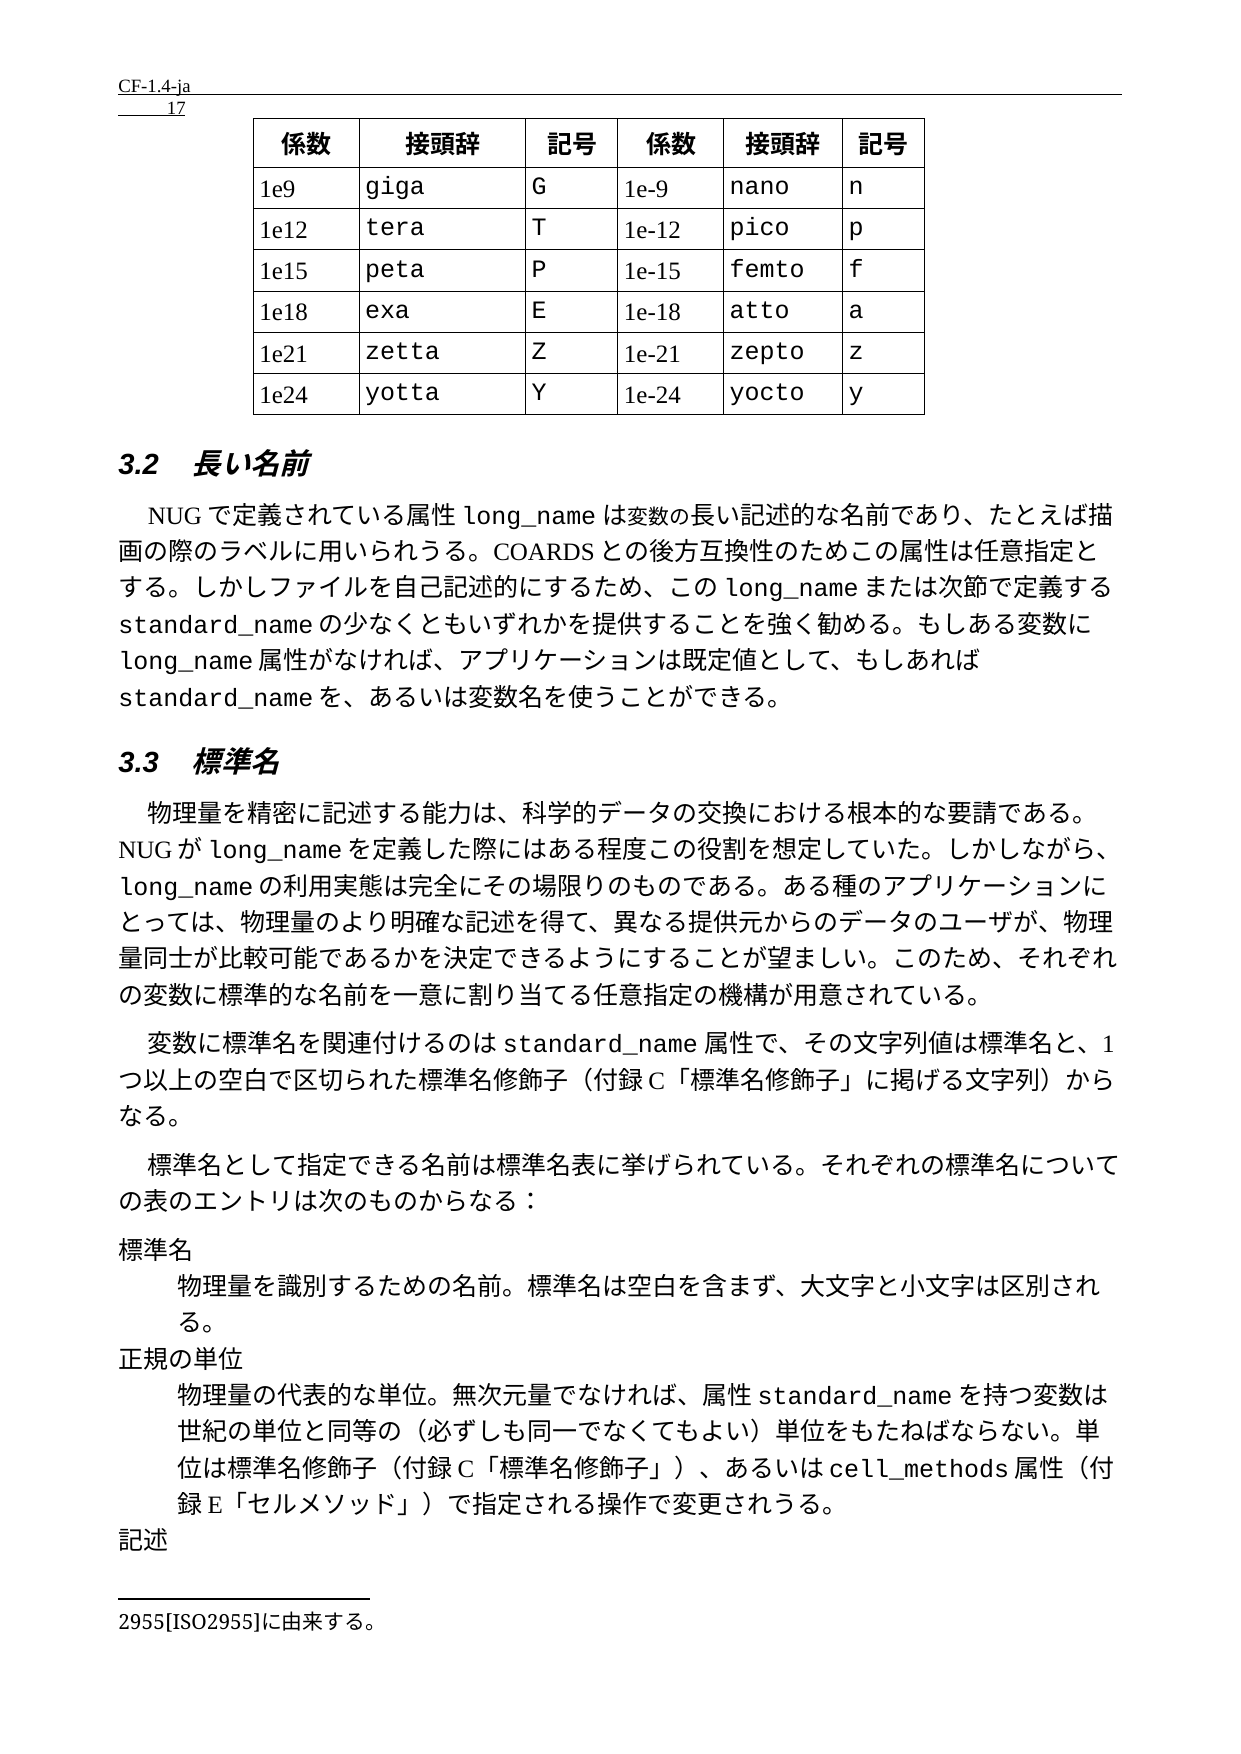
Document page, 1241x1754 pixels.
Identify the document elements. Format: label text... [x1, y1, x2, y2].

table_cell femto [724, 250, 842, 291]
subtitle 標準名 [118, 739, 1122, 781]
table_cell G [526, 168, 617, 208]
table_cell 1e-21 [618, 333, 723, 373]
table_cell z [843, 333, 924, 373]
table_cell peta [360, 250, 525, 291]
table_cell zetta [360, 333, 525, 373]
table_cell 1e9 [254, 168, 359, 208]
table_cell P [526, 250, 617, 291]
table_cell 1e-12 [618, 209, 723, 249]
table_cell E [526, 292, 617, 332]
table_cell yocto [724, 374, 842, 414]
table_header 記号 [843, 119, 924, 167]
table_cell 1e15 [254, 250, 359, 291]
subtitle 記述 [118, 1521, 1122, 1557]
table_cell y [843, 374, 924, 414]
text 物理量を精密に記述する能力は、科学的データの交換における根本的な要請である。NUGがlong_nameを定義した際にはある程度この役割を想定していた。しかしながら、long_nameの利用実態は完全にその場限りのものである。ある種のアプリケーションにとっては、物理量のより明確な記述を得て、異なる提供元からのデータのユーザが、物理量同士が比較可能であるかを決定できるようにすることが望ましい。このため、それぞれの変数に標準的な名前を一意に割り当てる任意指定の機構が用意されている。 [118, 793, 1122, 1011]
table_cell 1e18 [254, 292, 359, 332]
table_cell tera [360, 209, 525, 249]
table_cell pico [724, 209, 842, 249]
table_cell yotta [360, 374, 525, 414]
table_cell zepto [724, 333, 842, 373]
text 変数に標準名を関連付けるのはstandard_name 属性で、その文字列値は標準名と、1つ以上の空白で区切られた標準名修飾子（付録C「標準名修飾子」に掲げる文字列）からなる。 [118, 1024, 1122, 1133]
table_cell Y [526, 374, 617, 414]
table_header 接頭辞 [360, 119, 525, 167]
table_cell Z [526, 333, 617, 373]
table_cell a [843, 292, 924, 332]
table_cell p [843, 209, 924, 249]
table_cell nano [724, 168, 842, 208]
table_header 接頭辞 [724, 119, 842, 167]
table_cell f [843, 250, 924, 291]
table_header 係数 [254, 119, 359, 167]
table_cell exa [360, 292, 525, 332]
table_header 記号 [526, 119, 617, 167]
table_cell 1e-15 [618, 250, 723, 291]
subtitle 標準名 [118, 1230, 1122, 1267]
table_cell T [526, 209, 617, 249]
list 物理量を識別するための名前。標準名は空白を含まず、大文字と小文字は区別される。 [177, 1267, 1122, 1339]
table_cell 1e12 [254, 209, 359, 249]
text 標準名として指定できる名前は標準名表に挙げられている。それぞれの標準名についての表のエントリは次のものからなる： [118, 1145, 1122, 1218]
table_cell 1e21 [254, 333, 359, 373]
subtitle 正規の単位 [118, 1339, 1122, 1375]
table_cell 1e-24 [618, 374, 723, 414]
table_cell 1e24 [254, 374, 359, 414]
subtitle 長い名前 [118, 440, 1122, 483]
table_cell giga [360, 168, 525, 208]
table_cell atto [724, 292, 842, 332]
table_cell 1e-18 [618, 292, 723, 332]
list 物理量の代表的な単位。無次元量でなければ、属性standard_name を持つ変数は世紀の単位と同等の（必ずしも同一でなくてもよい）単位をもたねばならない。単位は標準名修飾子（付録C「標準名修飾子」）、あるいはcell_methods属性（付録E「セルメソッド」）で指定される操作で変更されうる。 [177, 1375, 1122, 1521]
table_header 係数 [618, 119, 723, 167]
table_cell n [843, 168, 924, 208]
text NUGで定義されている属性long_name は変数の長い記述的な名前であり、たとえば描画の際のラベルに用いられうる。COARDSとの後方互換性のためこの属性は任意指定とする。しかしファイルを自己記述的にするため、このlong_nameまたは次節で定義するstandard_nameの少なくともいずれかを提供することを強く勧める。もしある変数にlong_name属性がなければ、アプリケーションは既定値として、もしあればstandard_nameを、あるいは変数名を使うことができる。 [118, 495, 1122, 714]
table_cell 1e-9 [618, 168, 723, 208]
